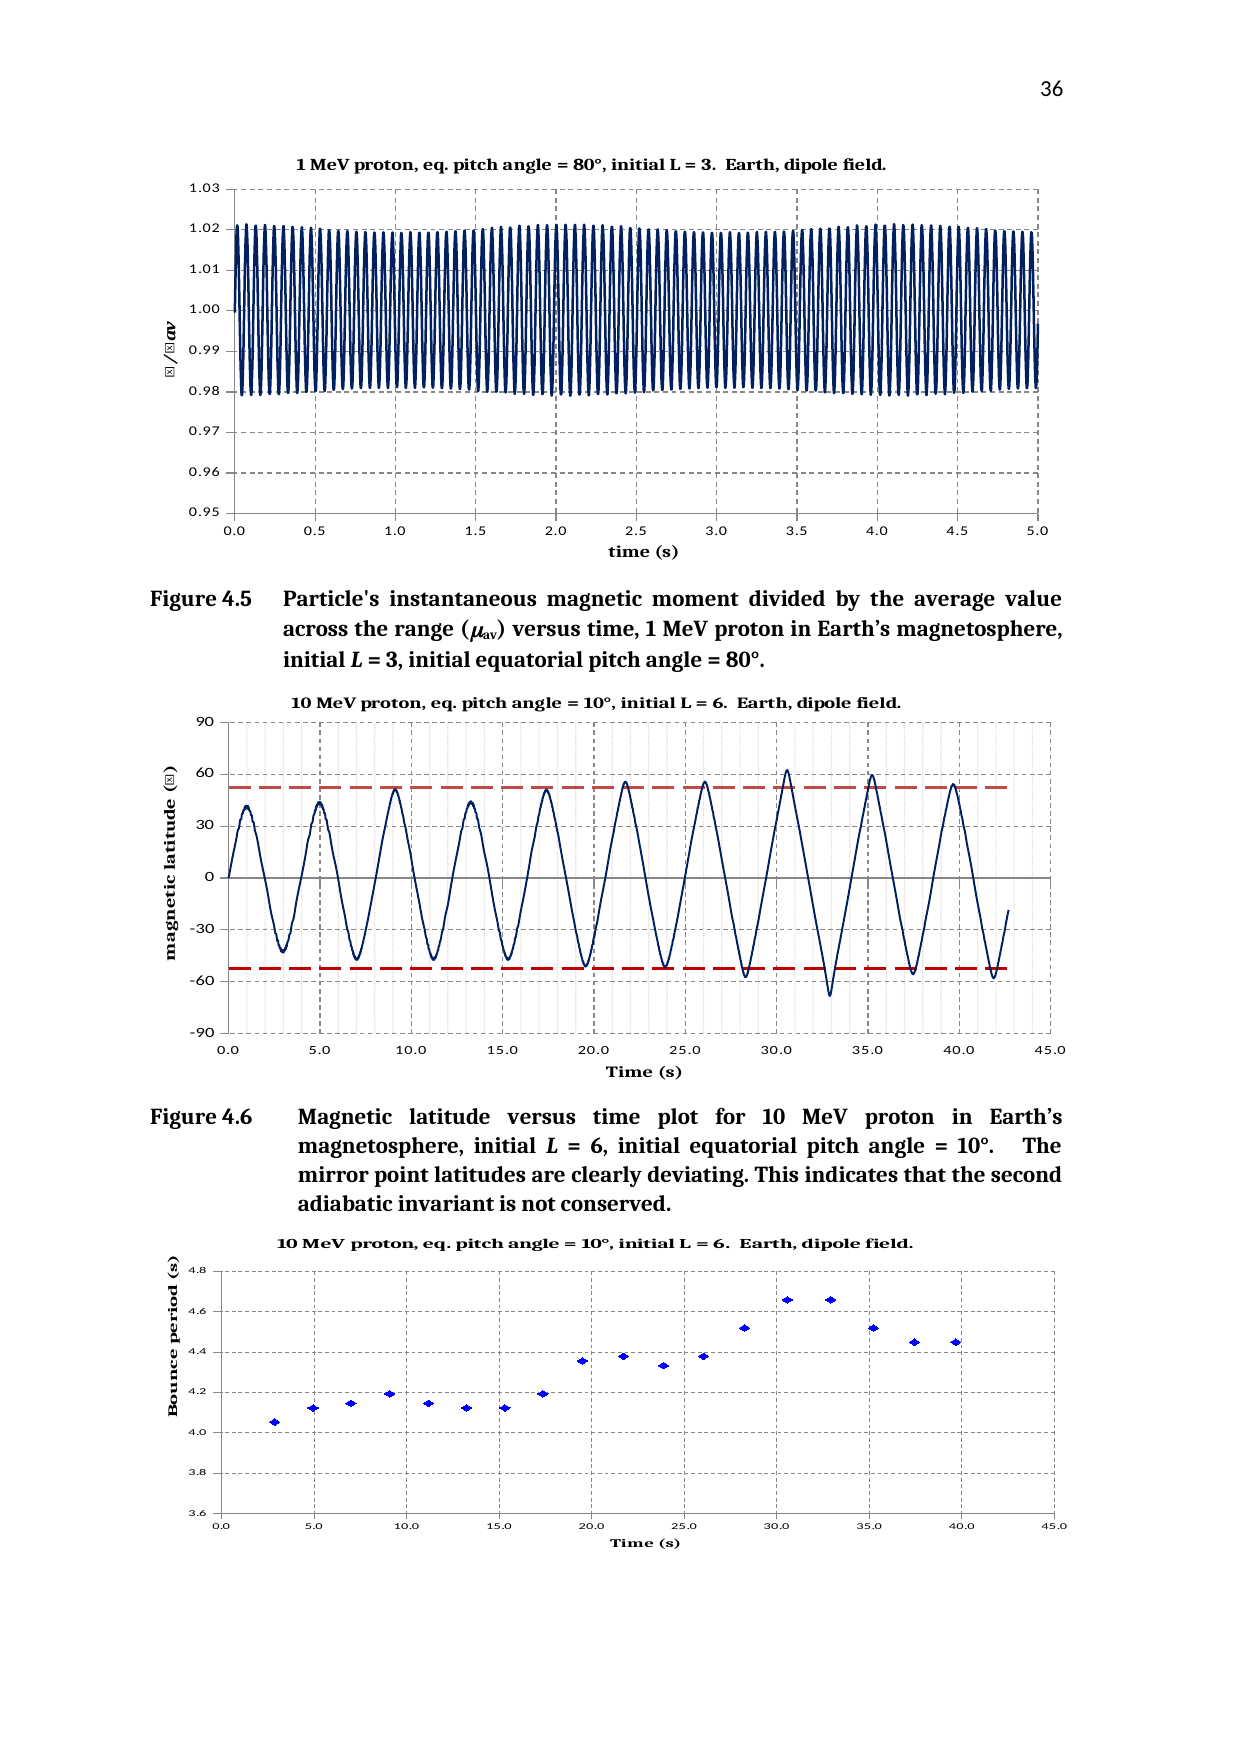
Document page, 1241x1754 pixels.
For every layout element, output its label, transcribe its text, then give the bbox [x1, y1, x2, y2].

text Figure 4.6 Magnetic latitude versus time plot for 10 MeV proton in Earth’s magnetosphere, initial L = 6, initial equatorial pitch angle = 10°. The mirror point latitudes are clearly deviating. This indicates that the second adiabatic invariant is not conserved. [150, 1104, 1063, 1217]
text Figure 4.5 Particle's instantaneous magnetic moment divided by the average value across the range (av) versus time, 1 MeV proton in Earth’s magnetosphere, initial L = 3, initial equatorial pitch angle = 80°. [150, 586, 1063, 673]
